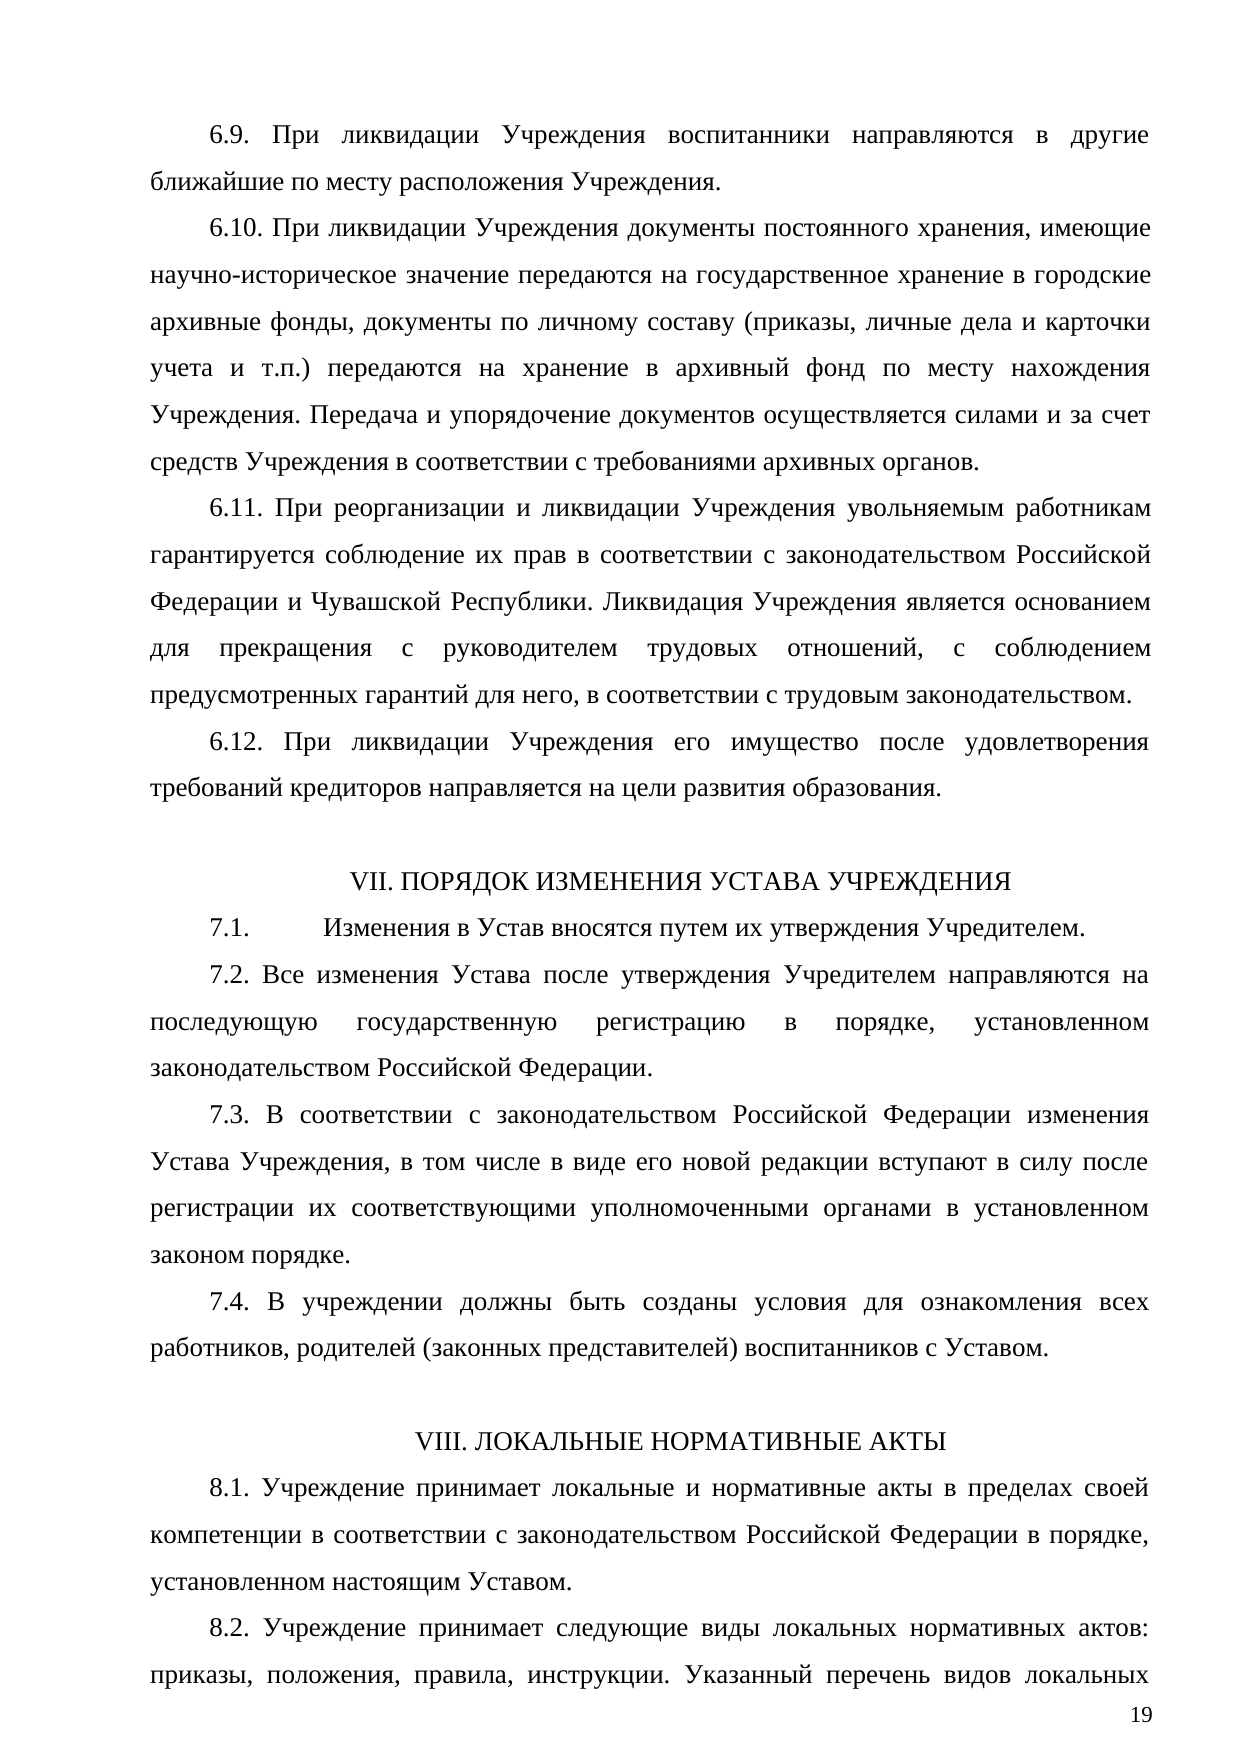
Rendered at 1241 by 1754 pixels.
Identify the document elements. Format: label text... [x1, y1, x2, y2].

text 7.4. В учреждении должны быть созданы условия для ознакомления всех работников, родителей (законных представителей) воспитанников с Уставом. [150, 1285, 1150, 1363]
text 8.1. Учреждение принимает локальные и нормативные акты в пределах своей компетенции в соответствии с законодательством Российской Федерации в порядке, установленном настоящим Уставом. [150, 1471, 1150, 1596]
text 6.10. При ликвидации Учреждения документы постоянного хранения, имеющие научно-историческое значение передаются на государственное хранение в городские архивные фонды, документы по личному составу (приказы, личные дела и карточки учета и т.п.) передаются на хранение в архивный фонд по месту нахождения Учреждения. Передача и упорядочение документов осуществляется силами и за счет средств Учреждения в соответствии с требованиями архивных органов. [150, 211, 1152, 476]
text 6.11. При реорганизации и ликвидации Учреждения увольняемым работникам гарантируется соблюдение их прав в соответствии с законодательством Российской Федерации и Чувашской Республики. Ликвидация Учреждения является основанием для прекращения с руководителем трудовых отношений, с соблюдением предусмотренных гарантий для него, в соответствии с трудовым законодательством. [150, 491, 1152, 709]
text 7.2. Все изменения Устава после утверждения Учредителем направляются на последующую государственную регистрацию в порядке, установленном законодательством Российской Федерации. [150, 958, 1150, 1083]
text 6.12. При ликвидации Учреждения его имущество после удовлетворения требований кредиторов направляется на цели развития образования. [150, 725, 1150, 803]
text 7.1. Изменения в Устав вносятся путем их утверждения Учредителем. [150, 911, 1152, 943]
text 7.3. В соответствии с законодательством Российской Федерации изменения Устава Учреждения, в том числе в виде его новой редакции вступают в силу после регистрации их соответствующими уполномоченными органами в установленном законом порядке. [150, 1098, 1150, 1269]
text VIII. ЛОКАЛЬНЫЕ НОРМАТИВНЫЕ АКТЫ [150, 1425, 1152, 1456]
text 6.9. При ликвидации Учреждения воспитанники направляются в другие ближайшие по месту расположения Учреждения. [150, 118, 1150, 196]
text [150, 1611, 1150, 1689]
text VII. ПОРЯДОК ИЗМЕНЕНИЯ УСТАВА УЧРЕЖДЕНИЯ [150, 865, 1152, 896]
